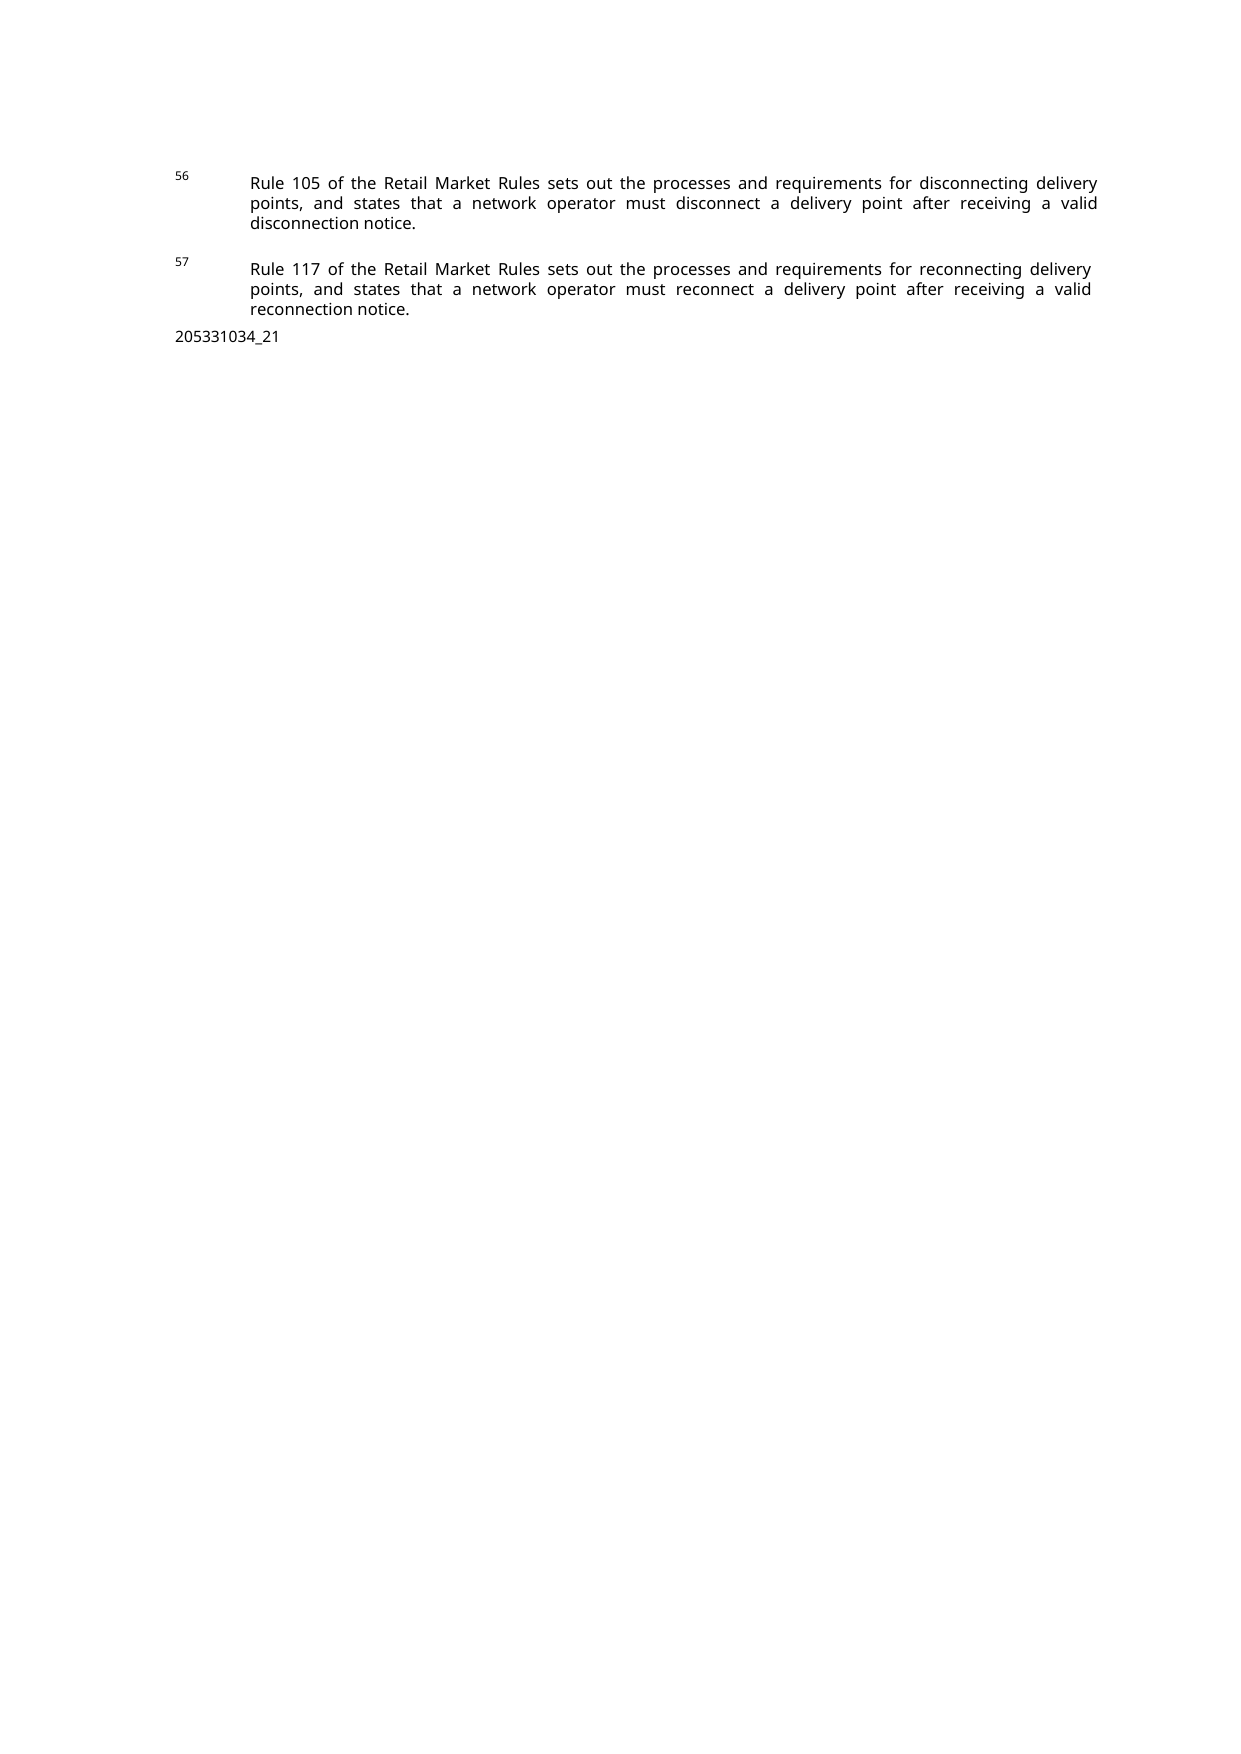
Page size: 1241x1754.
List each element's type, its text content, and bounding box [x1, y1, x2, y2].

list Rule 117 of the Retail Market Rules sets out the processes and requirements for reconnecting delivery points, and states that a network operator must reconnect a delivery point after receiving a valid reconnection notice. [175, 256, 1092, 320]
text 205331034_21 [175, 326, 1132, 347]
list Rule 105 of the Retail Market Rules sets out the processes and requirements for disconnecting delivery points, and states that a network operator must disconnect a delivery point after receiving a valid disconnection notice. [175, 170, 1098, 234]
